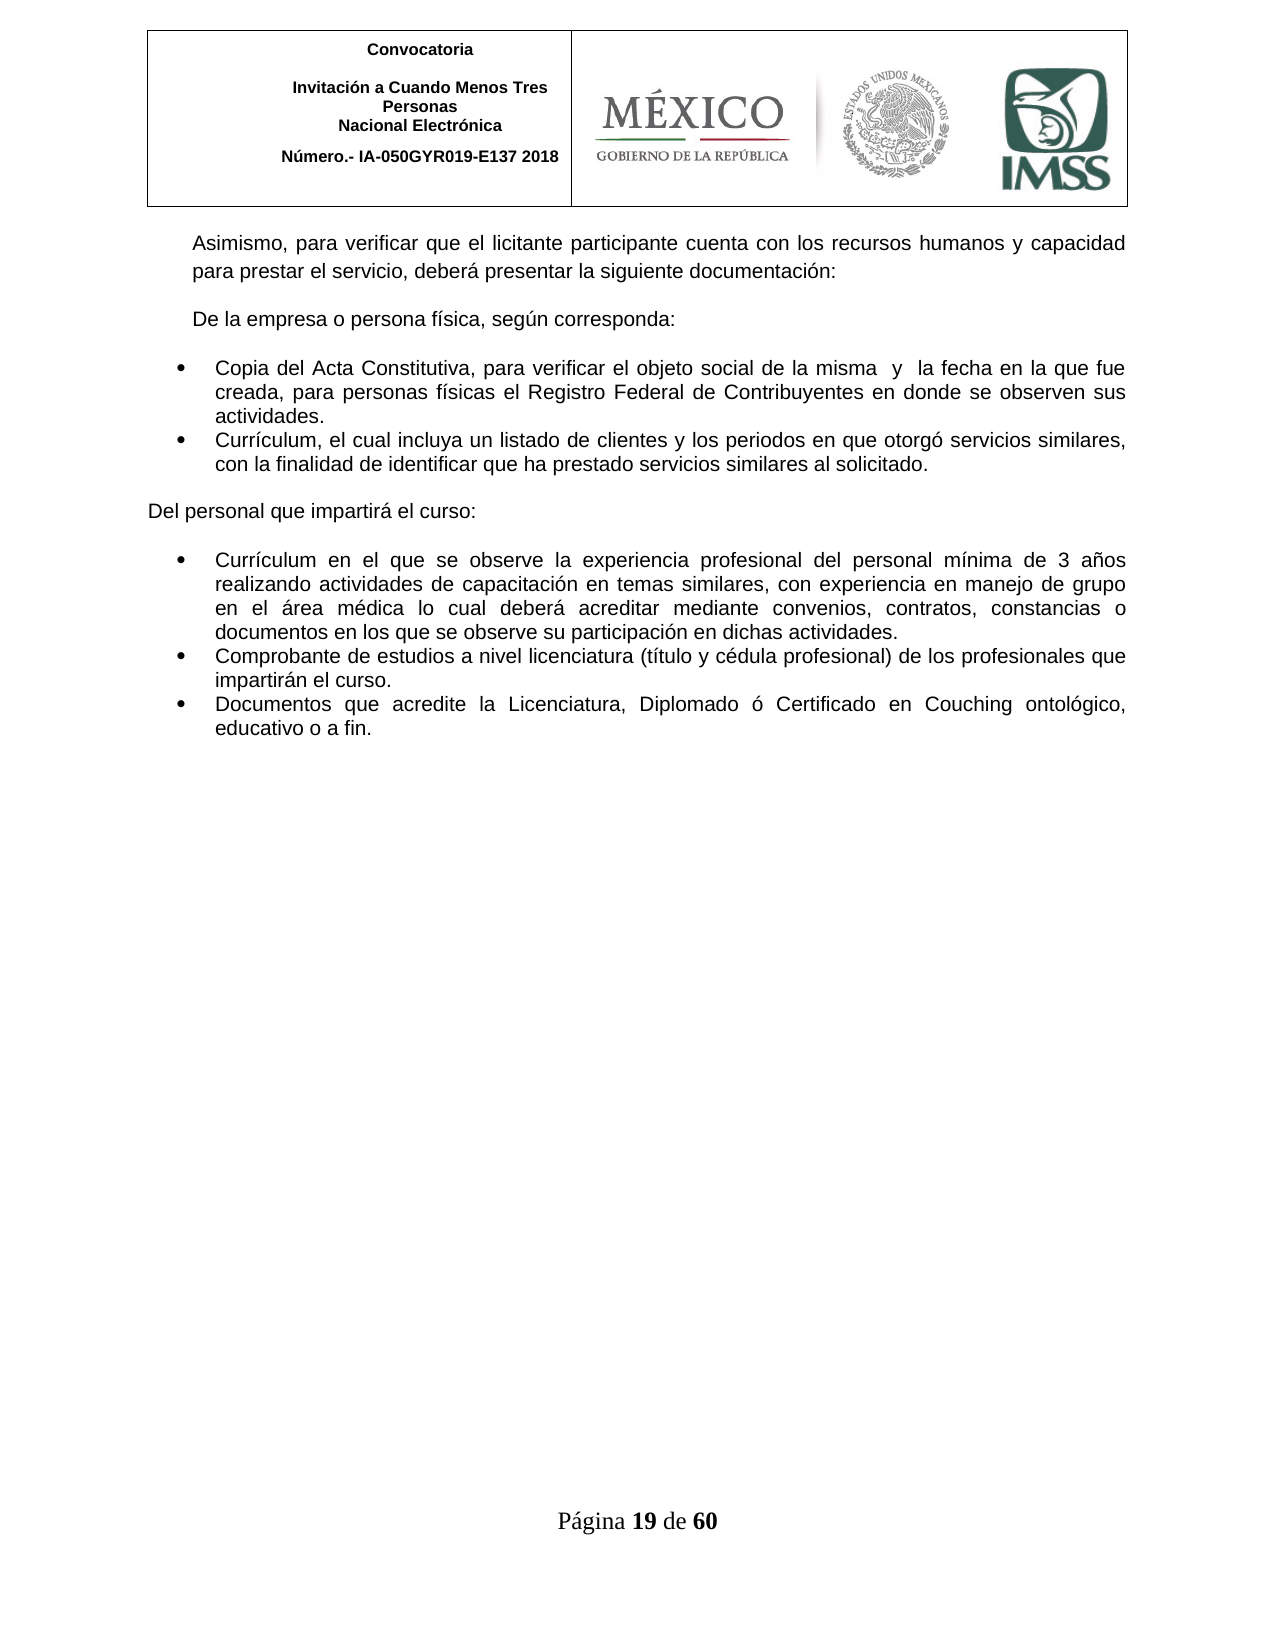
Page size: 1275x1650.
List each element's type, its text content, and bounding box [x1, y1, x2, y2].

list Currículum en el que se observe la experiencia profesional del personal mínima de 3 años realizando actividades de capacitación en temas similares, con experiencia en manejo de grupo en el área médica lo cual deberá acreditar mediante convenios, contratos, constancias o documentos en los que se observe su participación en dichas actividades. [177, 548, 1127, 644]
picture [997, 58, 1112, 197]
text Del personal que impartirá el curso: [148, 499, 1127, 523]
text De la empresa o persona física, según corresponda: [192, 307, 1127, 331]
list Documentos que acredite la Licenciatura, Diplomado ó Certificado en Couching ontológico, educativo o a fin. [177, 692, 1127, 740]
text Asimismo, para verificar que el licitante participante cuenta con los recursos humanos y capacidad para prestar el servicio, deberá presentar la siguiente documentación: [192, 231, 1127, 283]
list Currículum, el cual incluya un listado de clientes y los periodos en que otorgó servicios similares, con la finalidad de identificar que ha prestado servicios similares al solicitado. [177, 427, 1127, 475]
picture [593, 57, 953, 189]
list Comprobante de estudios a nivel licenciatura (título y cédula profesional) de los profesionales que impartirán el curso. [177, 644, 1127, 692]
list Copia del Acta Constitutiva, para verificar el objeto social de la misma y la fecha en la que fue creada, para personas físicas el Registro Federal de Contribuyentes en donde se observen sus actividades. [177, 355, 1127, 427]
